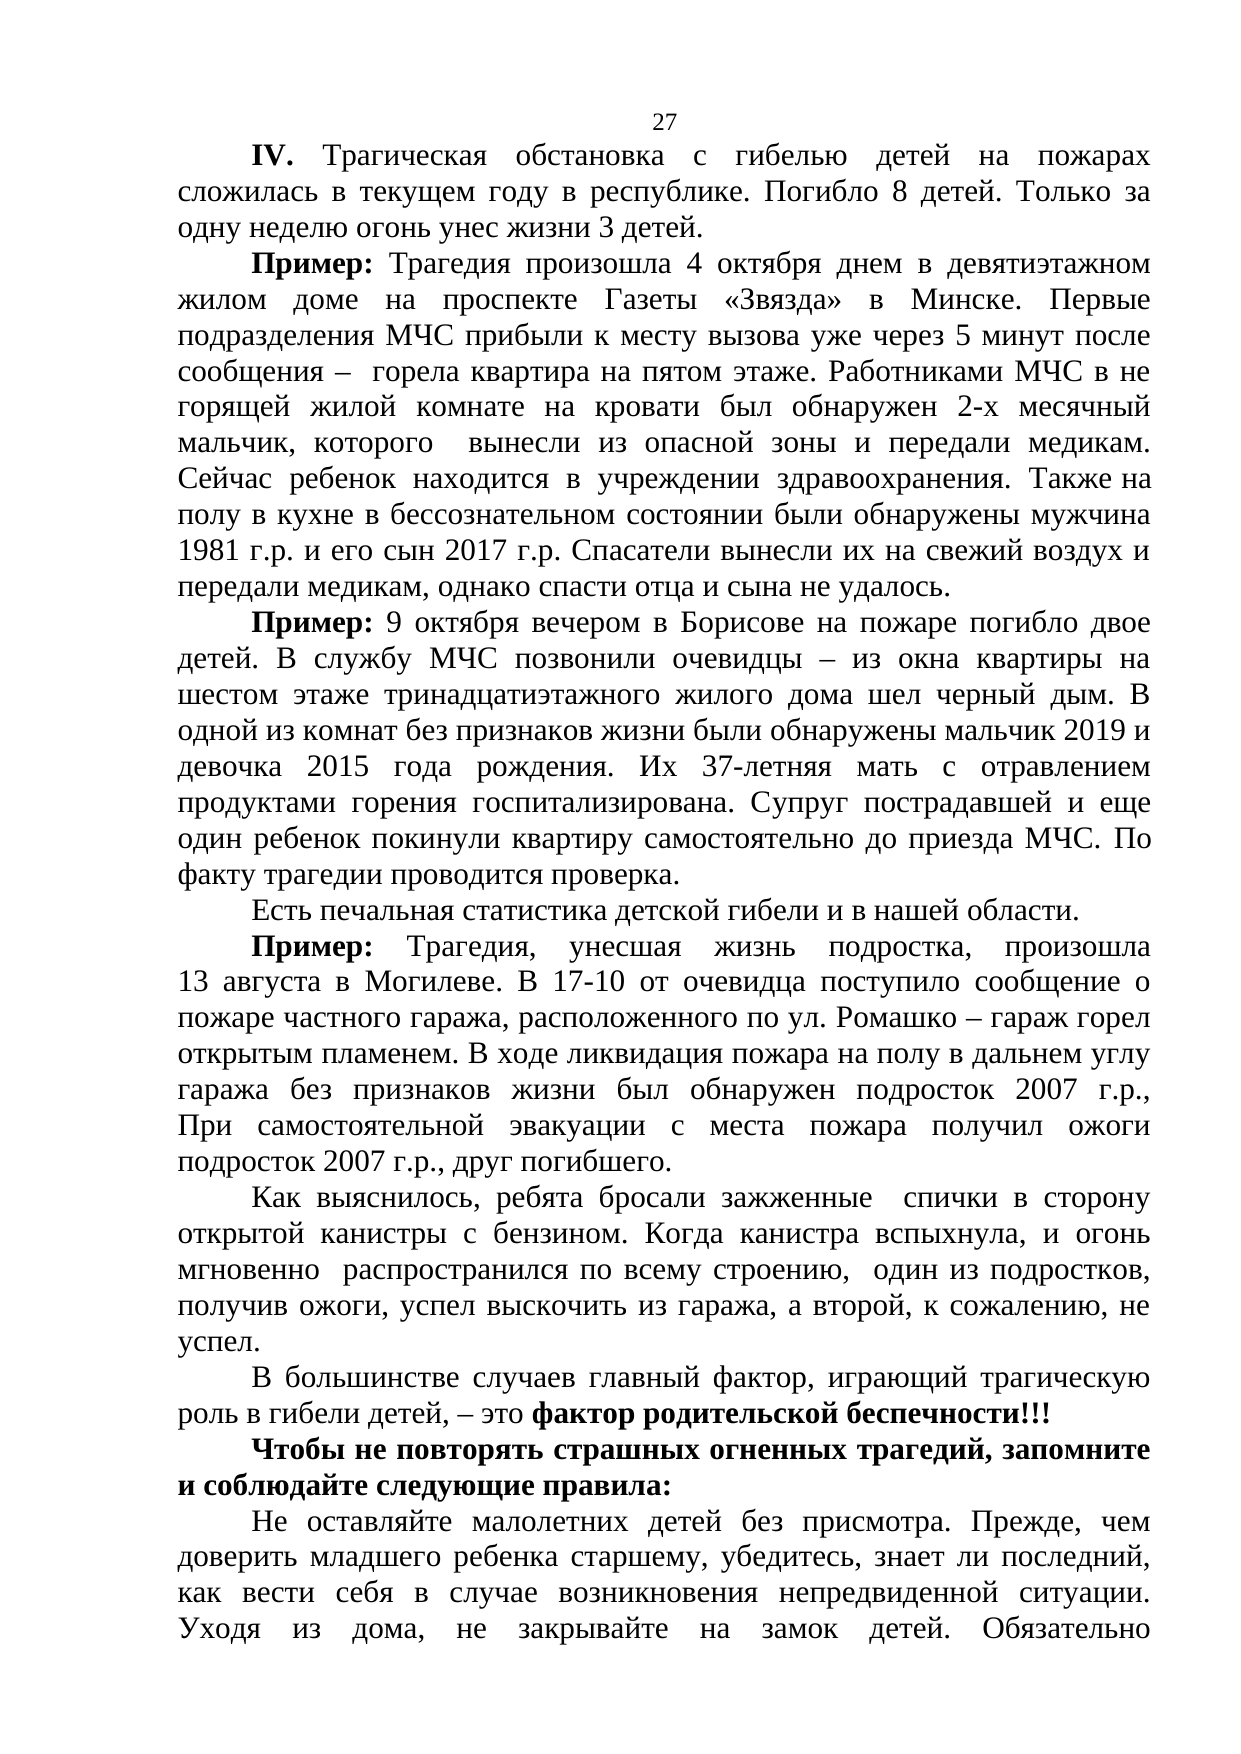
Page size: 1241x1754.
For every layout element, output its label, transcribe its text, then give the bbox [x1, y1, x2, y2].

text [177, 1502, 1152, 1646]
text Есть печальная статистика детской гибели и в нашей области. [177, 891, 1152, 927]
text Как выяснилось, ребята бросали зажженные спички в сторону открытой канистры с бензином. Когда канистра вспыхнула, и огонь мгновенно распространился по всему строению, один из подростков, получив ожоги, успел выскочить из гаража, а второй, к сожалению, не успел. [177, 1178, 1152, 1358]
text В большинстве случаев главный фактор, играющий трагическую роль в гибели детей, – это фактор родительской беспечности!!! [177, 1358, 1152, 1430]
text Чтобы не повторять страшных огненных трагедий, запомните и соблюдайте следующие правила: [177, 1430, 1152, 1502]
text Пример: 9 октября вечером в Борисове на пожаре погибло двое детей. В службу МЧС позвонили очевидцы – из окна квартиры на шестом этаже тринадцатиэтажного жилого дома шел черный дым. В одной из комнат без признаков жизни были обнаружены мальчик 2019 и девочка 2015 года рождения. Их 37-летняя мать с отравлением продуктами горения госпитализирована. Супруг пострадавшей и еще один ребенок покинули квартиру самостоятельно до приезда МЧС. По факту трагедии проводится проверка. [177, 603, 1152, 891]
text Пример: Трагедия, унесшая жизнь подростка, произошла 13 августа в Могилеве. В 17-10 от очевидца поступило сообщение о пожаре частного гаража, расположенного по ул. Ромашко – гараж горел открытым пламенем. В ходе ликвидация пожара на полу в дальнем углу гаража без признаков жизни был обнаружен подросток 2007 г.р., При самостоятельной эвакуации с места пожара получил ожоги подросток 2007 г.р., друг погибшего. [177, 927, 1152, 1178]
text IV. Трагическая обстановка с гибелью детей на пожарах сложилась в текущем году в республике. Погибло 8 детей. Только за одну неделю огонь унес жизни 3 детей. [177, 136, 1152, 244]
text Пример: Трагедия произошла 4 октября днем в девятиэтажном жилом доме на проспекте Газеты «Звязда» в Минске. Первые подразделения МЧС прибыли к месту вызова уже через 5 минут после сообщения – горела квартира на пятом этаже. Работниками МЧС в не горящей жилой комнате на кровати был обнаружен 2-х месячный мальчик, которого вынесли из опасной зоны и передали медикам. Сейчас ребенок находится в учреждении здравоохранения. Также на полу в кухне в бессознательном состоянии были обнаружены мужчина 1981 г.р. и его сын 2017 г.р. Спасатели вынесли их на свежий воздух и передали медикам, однако спасти отца и сына не удалось. [177, 244, 1152, 603]
